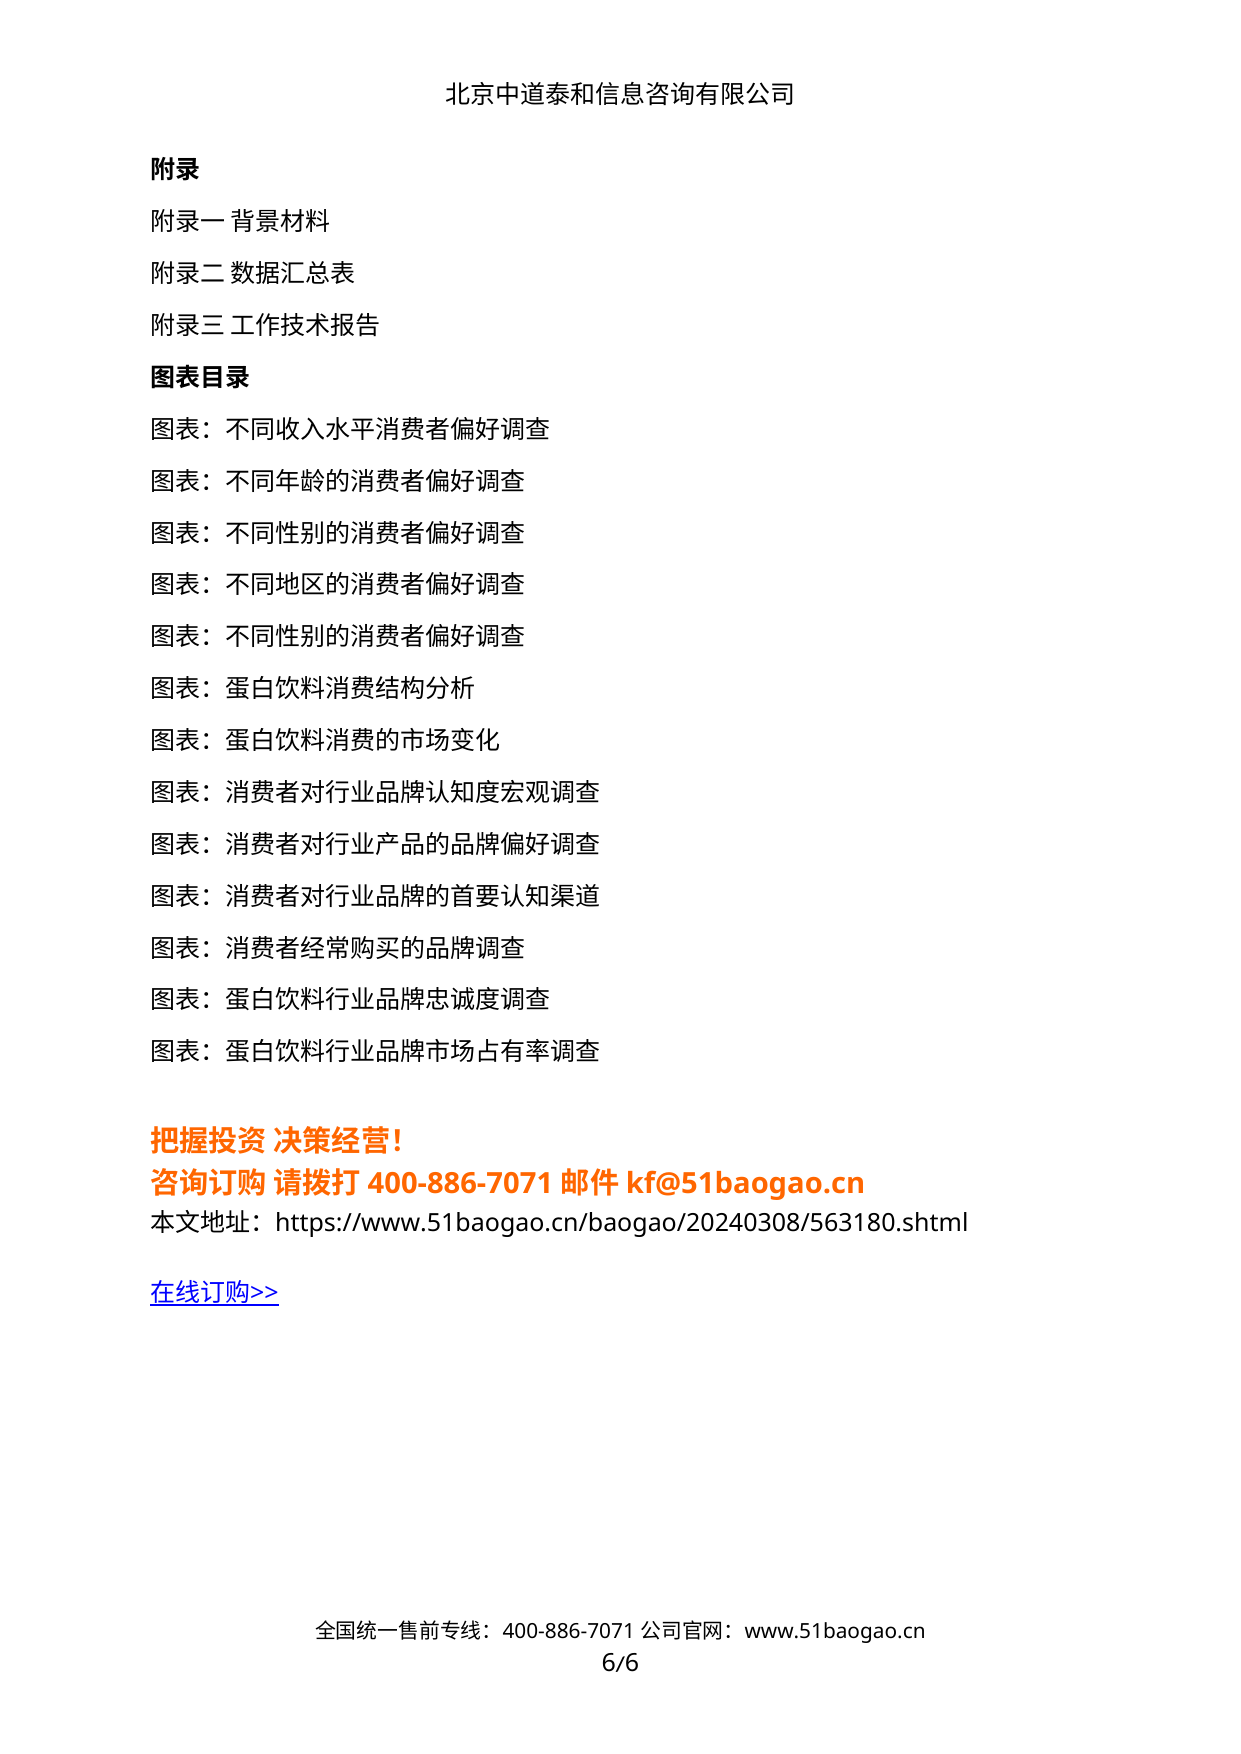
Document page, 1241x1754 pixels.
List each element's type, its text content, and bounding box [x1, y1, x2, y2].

text 图表：蛋白饮料行业品牌忠诚度调查 [150, 980, 1090, 1016]
text 图表：消费者对行业品牌认知度宏观调查 [150, 772, 1090, 809]
text 图表：不同收入水平消费者偏好调查 [150, 409, 1090, 446]
text 图表：消费者对行业产品的品牌偏好调查 [150, 824, 1090, 861]
text 图表：消费者经常购买的品牌调查 [150, 928, 1090, 964]
text 图表：不同性别的消费者偏好调查 [150, 617, 1090, 653]
text 附录二 数据汇总表 [150, 254, 1090, 290]
text 图表目录 [150, 357, 1090, 394]
text 图表：消费者对行业品牌的首要认知渠道 [150, 876, 1090, 912]
text 图表：不同地区的消费者偏好调查 [150, 565, 1090, 601]
text 在线订购>> [150, 1239, 1090, 1309]
text 附录三 工作技术报告 [150, 306, 1090, 342]
text 图表：不同年龄的消费者偏好调查 [150, 461, 1090, 497]
text 附录一 背景材料 [150, 202, 1090, 238]
text 把握投资 决策经营！咨询订购 请拨打 400-886-7071 邮件 kf@51baogao.cn本文地址：https://www.51baogao.cn/baogao/20240308/563180.shtml [150, 1084, 1090, 1239]
text 图表：蛋白饮料行业品牌市场占有率调查 [150, 1032, 1090, 1068]
text 图表：蛋白饮料消费的市场变化 [150, 721, 1090, 757]
text 图表：不同性别的消费者偏好调查 [150, 513, 1090, 549]
text 附录 [150, 150, 1090, 186]
text 图表：蛋白饮料消费结构分析 [150, 669, 1090, 705]
